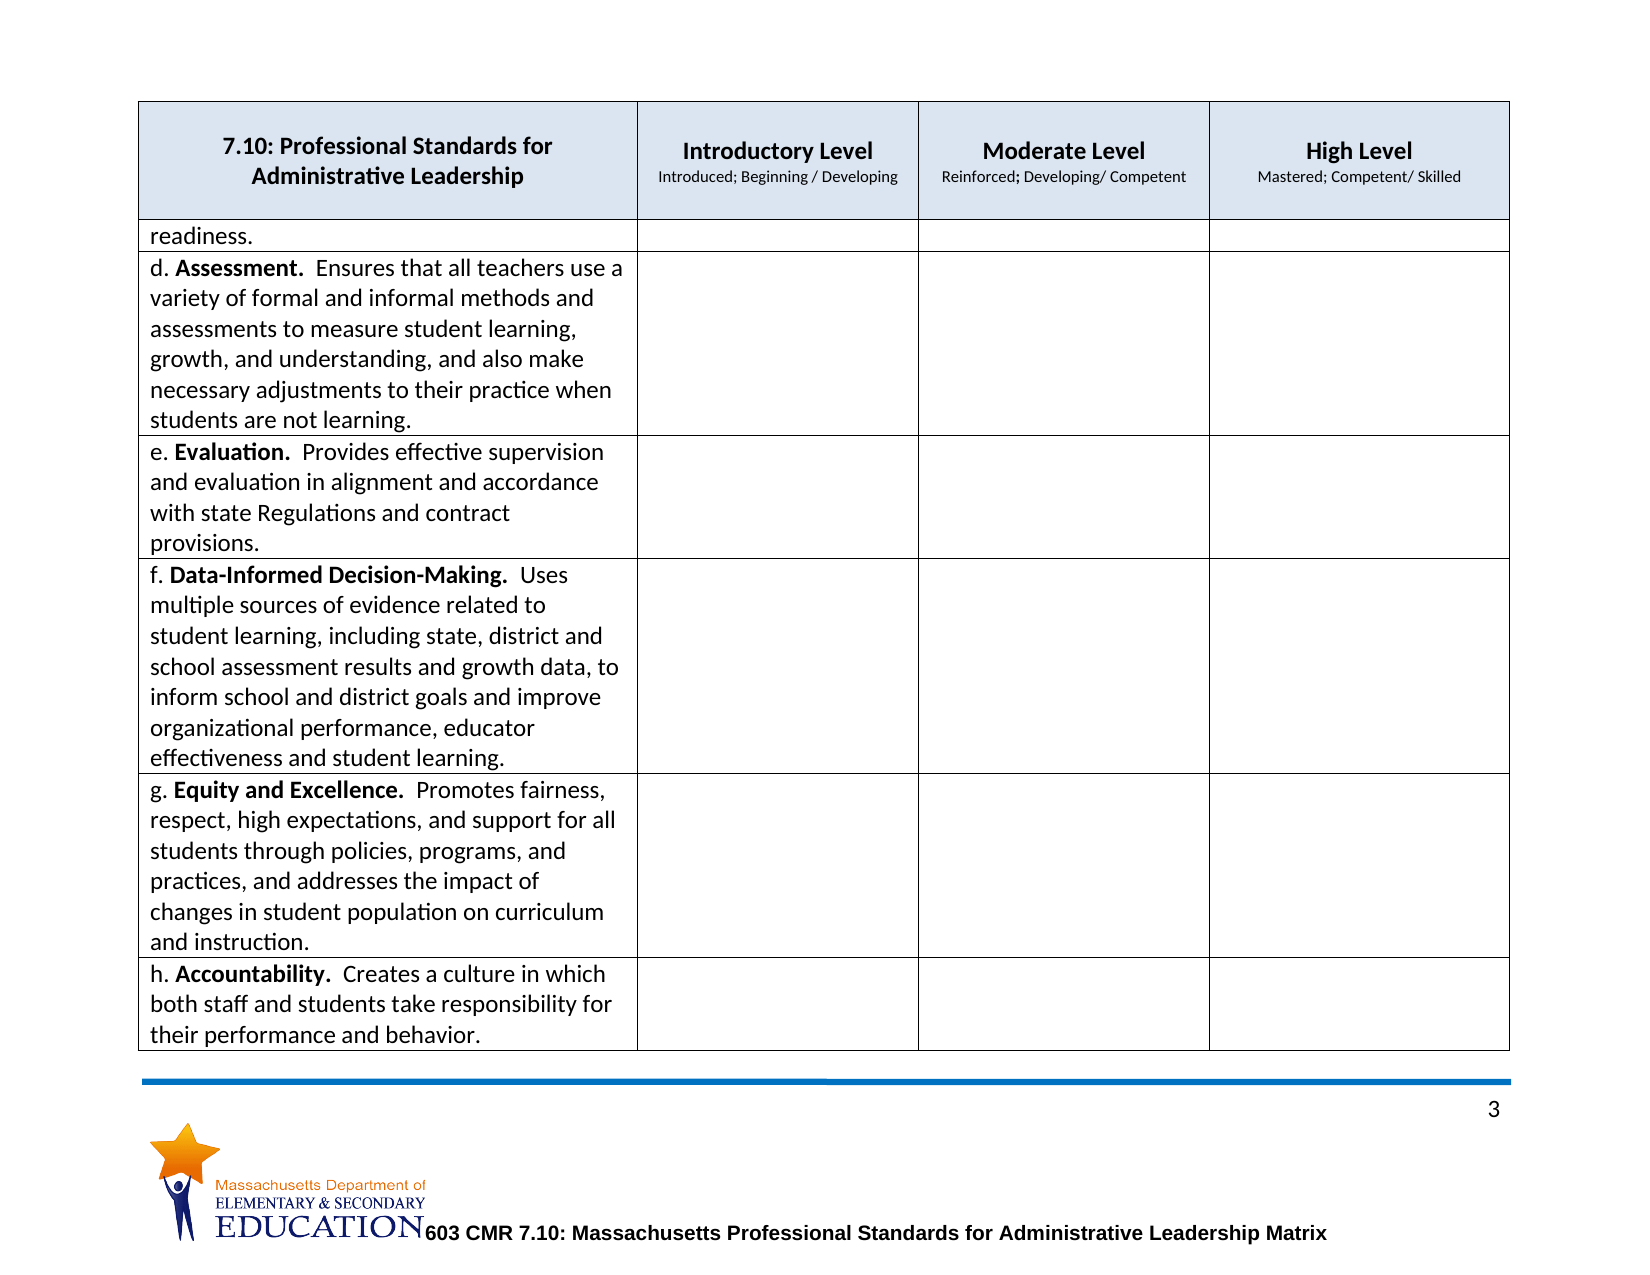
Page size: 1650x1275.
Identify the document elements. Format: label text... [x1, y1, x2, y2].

table_cell e. Evaluation. Provides effective supervision and evaluation in alignment and accordance with state Regulations and contract provisions. [139, 436, 637, 558]
table_cell d. Assessment. Ensures that all teachers use a variety of formal and informal methods and assessments to measure student learning, growth, and understanding, and also make necessary adjustments to their practice when students are not learning. [139, 252, 637, 435]
table_header Moderate Level Reinforced; Developing/ Competent [919, 102, 1209, 219]
table_cell [638, 559, 918, 773]
table_cell [1210, 436, 1509, 558]
table_cell [1210, 958, 1509, 1049]
table_cell [919, 220, 1209, 251]
table_header Introductory Level Introduced; Beginning / Developing [638, 102, 918, 219]
table_cell [919, 252, 1209, 435]
table_cell [638, 436, 918, 558]
table_cell g. Equity and Excellence. Promotes fairness, respect, high expectations, and support for all students through policies, programs, and practices, and addresses the impact of changes in student population on curriculum and instruction. [139, 774, 637, 957]
table_cell f. Data-Informed Decision-Making. Uses multiple sources of evidence related to student learning, including state, district and school assessment results and growth data, to inform school and district goals and improve organizational performance, educator effectiveness and student learning. [139, 559, 637, 773]
table_cell [1210, 220, 1509, 251]
table_cell [1210, 774, 1509, 957]
table_cell [919, 436, 1209, 558]
table_header High Level Mastered; Competent/ Skilled [1210, 102, 1509, 219]
table_cell [1210, 559, 1509, 773]
table_cell [638, 220, 918, 251]
picture [150, 1123, 426, 1241]
table_cell h. Accountability. Creates a culture in which both staff and students take responsibility for their performance and behavior. [139, 958, 637, 1049]
table_cell [638, 252, 918, 435]
table_header 7.10: Professional Standards for Administrative Leadership [139, 102, 637, 219]
table_cell [919, 958, 1209, 1049]
table_cell [1210, 252, 1509, 435]
table_cell [919, 559, 1209, 773]
table_cell [638, 958, 918, 1049]
table_cell [919, 774, 1209, 957]
table_cell [638, 774, 918, 957]
